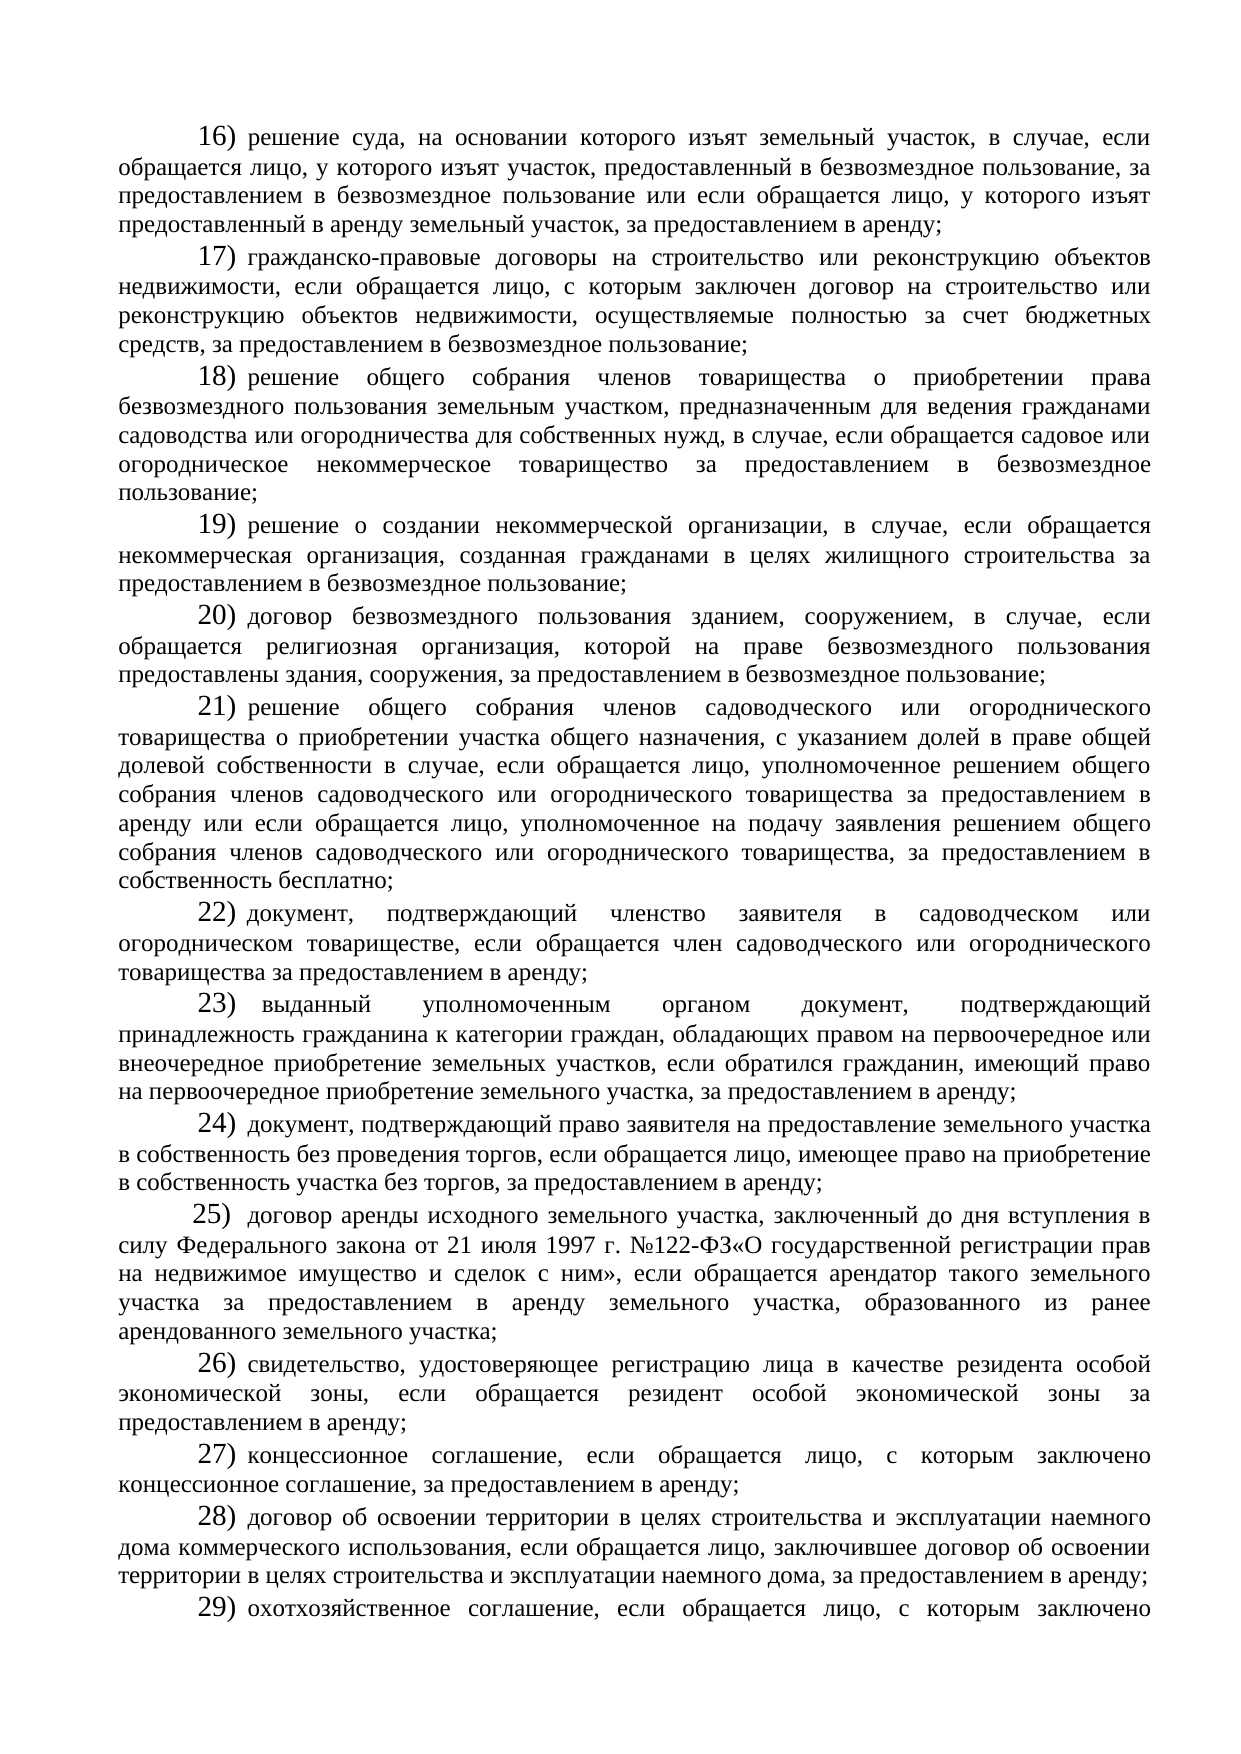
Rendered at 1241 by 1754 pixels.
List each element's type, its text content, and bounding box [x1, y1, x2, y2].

list договор безвозмездного пользования зданием, сооружением, в случае, если обращается религиозная организация, которой на праве безвозмездного пользования предоставлены здания, сооружения, за предоставлением в безвозмездное пользование; [118, 597, 1152, 688]
list решение о создании некоммерческой организации, в случае, если обращается некоммерческая организация, созданная гражданами в целях жилищного строительства за предоставлением в безвозмездное пользование; [118, 506, 1152, 597]
list документ, подтверждающий членство заявителя в садоводческом или огородническом товариществе, если обращается член садоводческого или огороднического товарищества за предоставлением в аренду; [118, 894, 1152, 985]
list договор аренды исходного земельного участка, заключенный до дня вступления в силу Федерального закона от 21 июля 1997 г. №122-ФЗ«О государственной регистрации прав на недвижимое имущество и сделок с ним», если обращается арендатор такого земельного участка за предоставлением в аренду земельного участка, образованного из ранее арендованного земельного участка; [118, 1196, 1152, 1345]
list решение общего собрания членов товарищества о приобретении права безвозмездного пользования земельным участком, предназначенным для ведения гражданами садоводства или огородничества для собственных нужд, в случае, если обращается садовое или огородническое некоммерческое товарищество за предоставлением в безвозмездное пользование; [118, 358, 1152, 506]
list решение общего собрания членов садоводческого или огороднического товарищества о приобретении участка общего назначения, с указанием долей в праве общей долевой собственности в случае, если обращается лицо, уполномоченное решением общего собрания членов садоводческого или огороднического товарищества за предоставлением в аренду или если обращается лицо, уполномоченное на подачу заявления решением общего собрания членов садоводческого или огороднического товарищества, за предоставлением в собственность бесплатно; [118, 688, 1152, 894]
list концессионное соглашение, если обращается лицо, с которым заключено концессионное соглашение, за предоставлением в аренду; [118, 1436, 1152, 1498]
list решение суда, на основании которого изъят земельный участок, в случае, если обращается лицо, у которого изъят участок, предоставленный в безвозмездное пользование, за предоставлением в безвозмездное пользование или если обращается лицо, у которого изъят предоставленный в аренду земельный участок, за предоставлением в аренду; [118, 118, 1152, 238]
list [118, 1589, 1152, 1623]
list гражданско-правовые договоры на строительство или реконструкцию объектов недвижимости, если обращается лицо, с которым заключен договор на строительство или реконструкцию объектов недвижимости, осуществляемые полностью за счет бюджетных средств, за предоставлением в безвозмездное пользование; [118, 238, 1152, 358]
list свидетельство, удостоверяющее регистрацию лица в качестве резидента особой экономической зоны, если обращается резидент особой экономической зоны за предоставлением в аренду; [118, 1345, 1152, 1436]
list выданный уполномоченным органом документ, подтверждающий принадлежность гражданина к категории граждан, обладающих правом на первоочередное или внеочередное приобретение земельных участков, если обратился гражданин, имеющий право на первоочередное приобретение земельного участка, за предоставлением в аренду; [118, 985, 1152, 1105]
list договор об освоении территории в целях строительства и эксплуатации наемного дома коммерческого использования, если обращается лицо, заключившее договор об освоении территории в целях строительства и эксплуатации наемного дома, за предоставлением в аренду; [118, 1498, 1152, 1589]
list документ, подтверждающий право заявителя на предоставление земельного участка в собственность без проведения торгов, если обращается лицо, имеющее право на приобретение в собственность участка без торгов, за предоставлением в аренду; [118, 1105, 1152, 1196]
